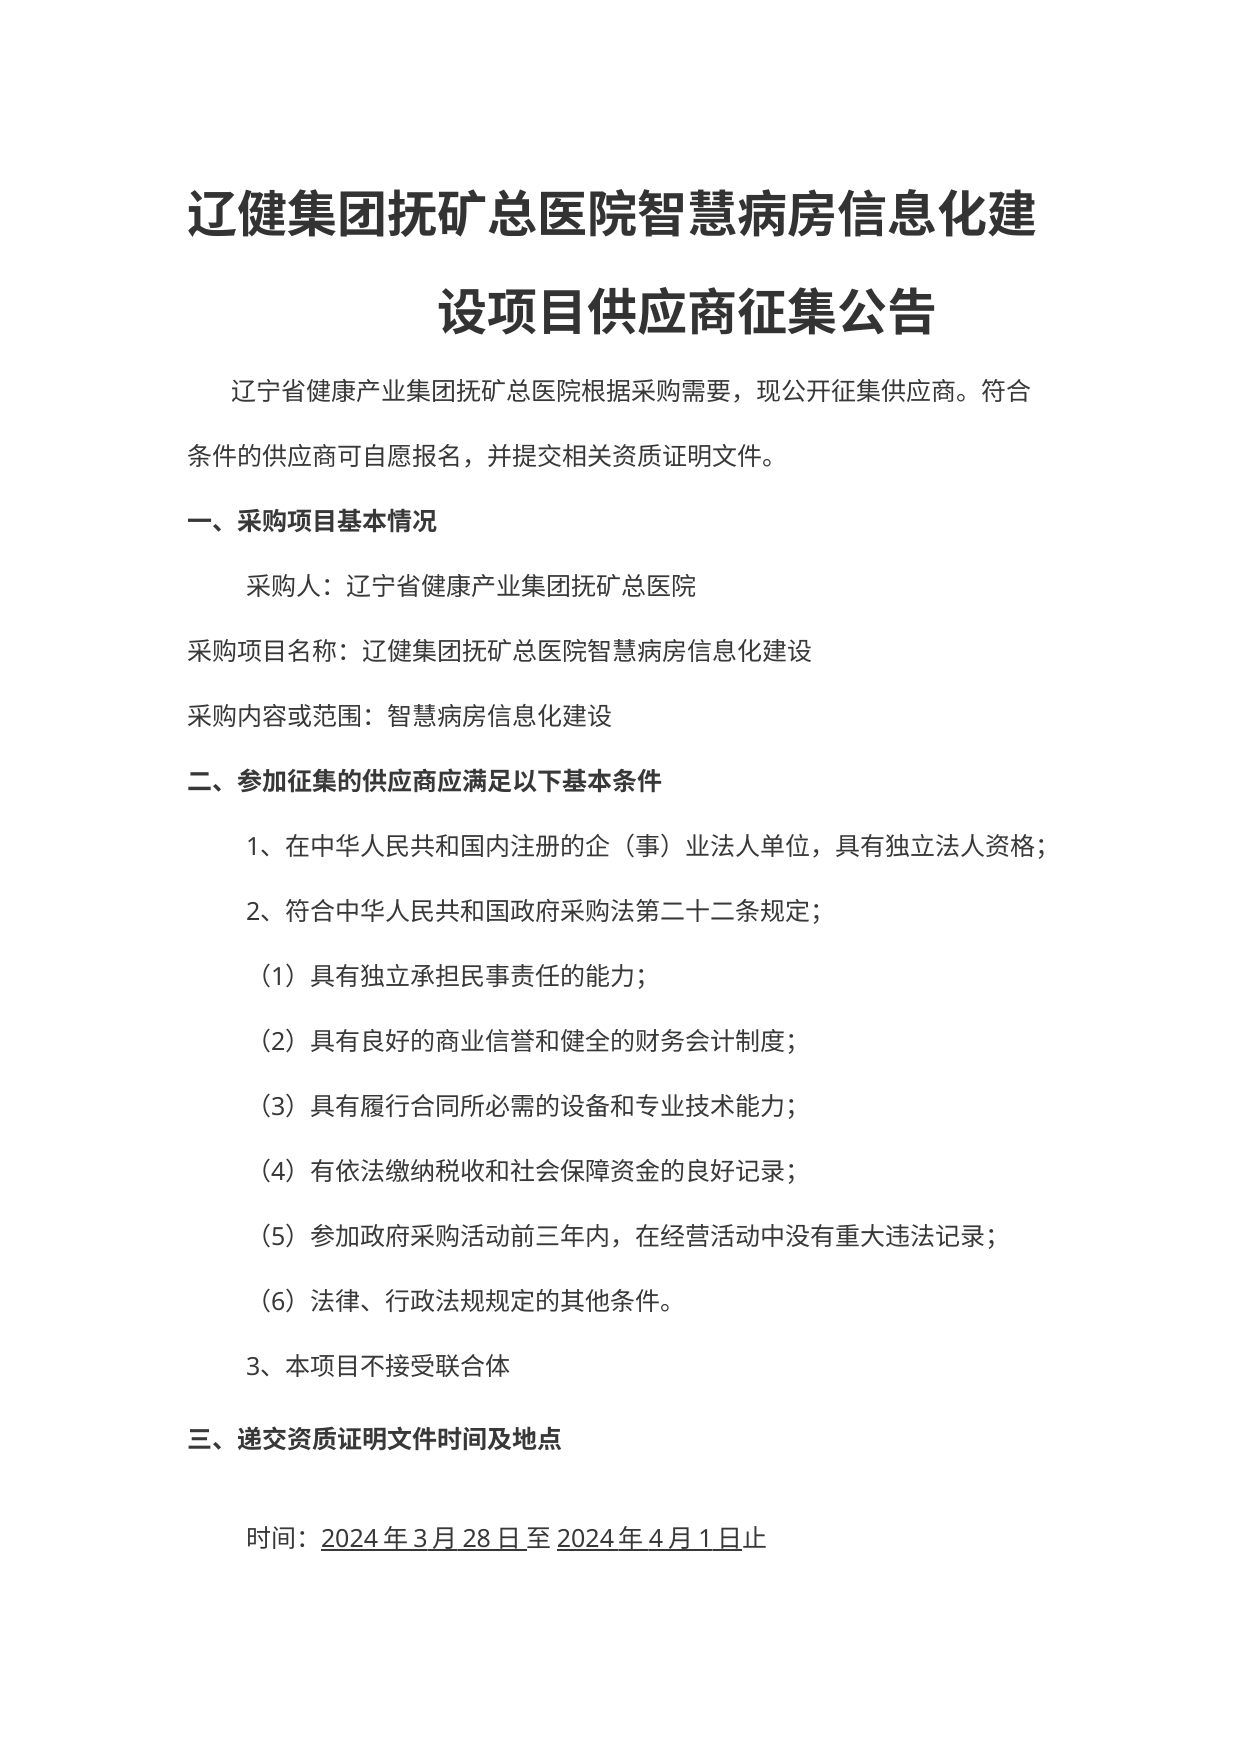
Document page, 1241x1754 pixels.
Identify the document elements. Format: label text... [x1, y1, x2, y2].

text （6）法律、行政法规规定的其他条件。 [187, 1267, 1053, 1332]
text 辽宁省健康产业集团抚矿总医院根据采购需要，现公开征集供应商。符合条件的供应商可自愿报名，并提交相关资质证明文件。 [187, 357, 1053, 487]
text 时间：2024年3月28日 至2024年4月1日止 [187, 1504, 1053, 1569]
text （3）具有履行合同所必需的设备和专业技术能力； [187, 1072, 1053, 1137]
text 一、采购项目基本情况 [187, 487, 1053, 552]
text （5）参加政府采购活动前三年内，在经营活动中没有重大违法记录； [187, 1202, 1053, 1267]
text 辽健集团抚矿总医院智慧病房信息化建设项目供应商征集公告 [187, 162, 1053, 357]
text 采购内容或范围：智慧病房信息化建设 [187, 682, 1053, 747]
text （4）有依法缴纳税收和社会保障资金的良好记录； [187, 1137, 1053, 1202]
text 采购项目名称：辽健集团抚矿总医院智慧病房信息化建设 [187, 617, 1053, 682]
text 三、递交资质证明文件时间及地点 [187, 1405, 1053, 1470]
text （1）具有独立承担民事责任的能力； [187, 942, 1053, 1007]
list 二、参加征集的供应商应满足以下基本条件 [187, 747, 1053, 812]
text 3、本项目不接受联合体 [187, 1332, 1053, 1397]
text 采购人：辽宁省健康产业集团抚矿总医院 [187, 552, 1053, 617]
text 2、符合中华人民共和国政府采购法第二十二条规定； [187, 877, 1053, 942]
text （2）具有良好的商业信誉和健全的财务会计制度； [187, 1007, 1053, 1072]
text 1、在中华人民共和国内注册的企（事）业法人单位，具有独立法人资格； [187, 812, 1053, 877]
